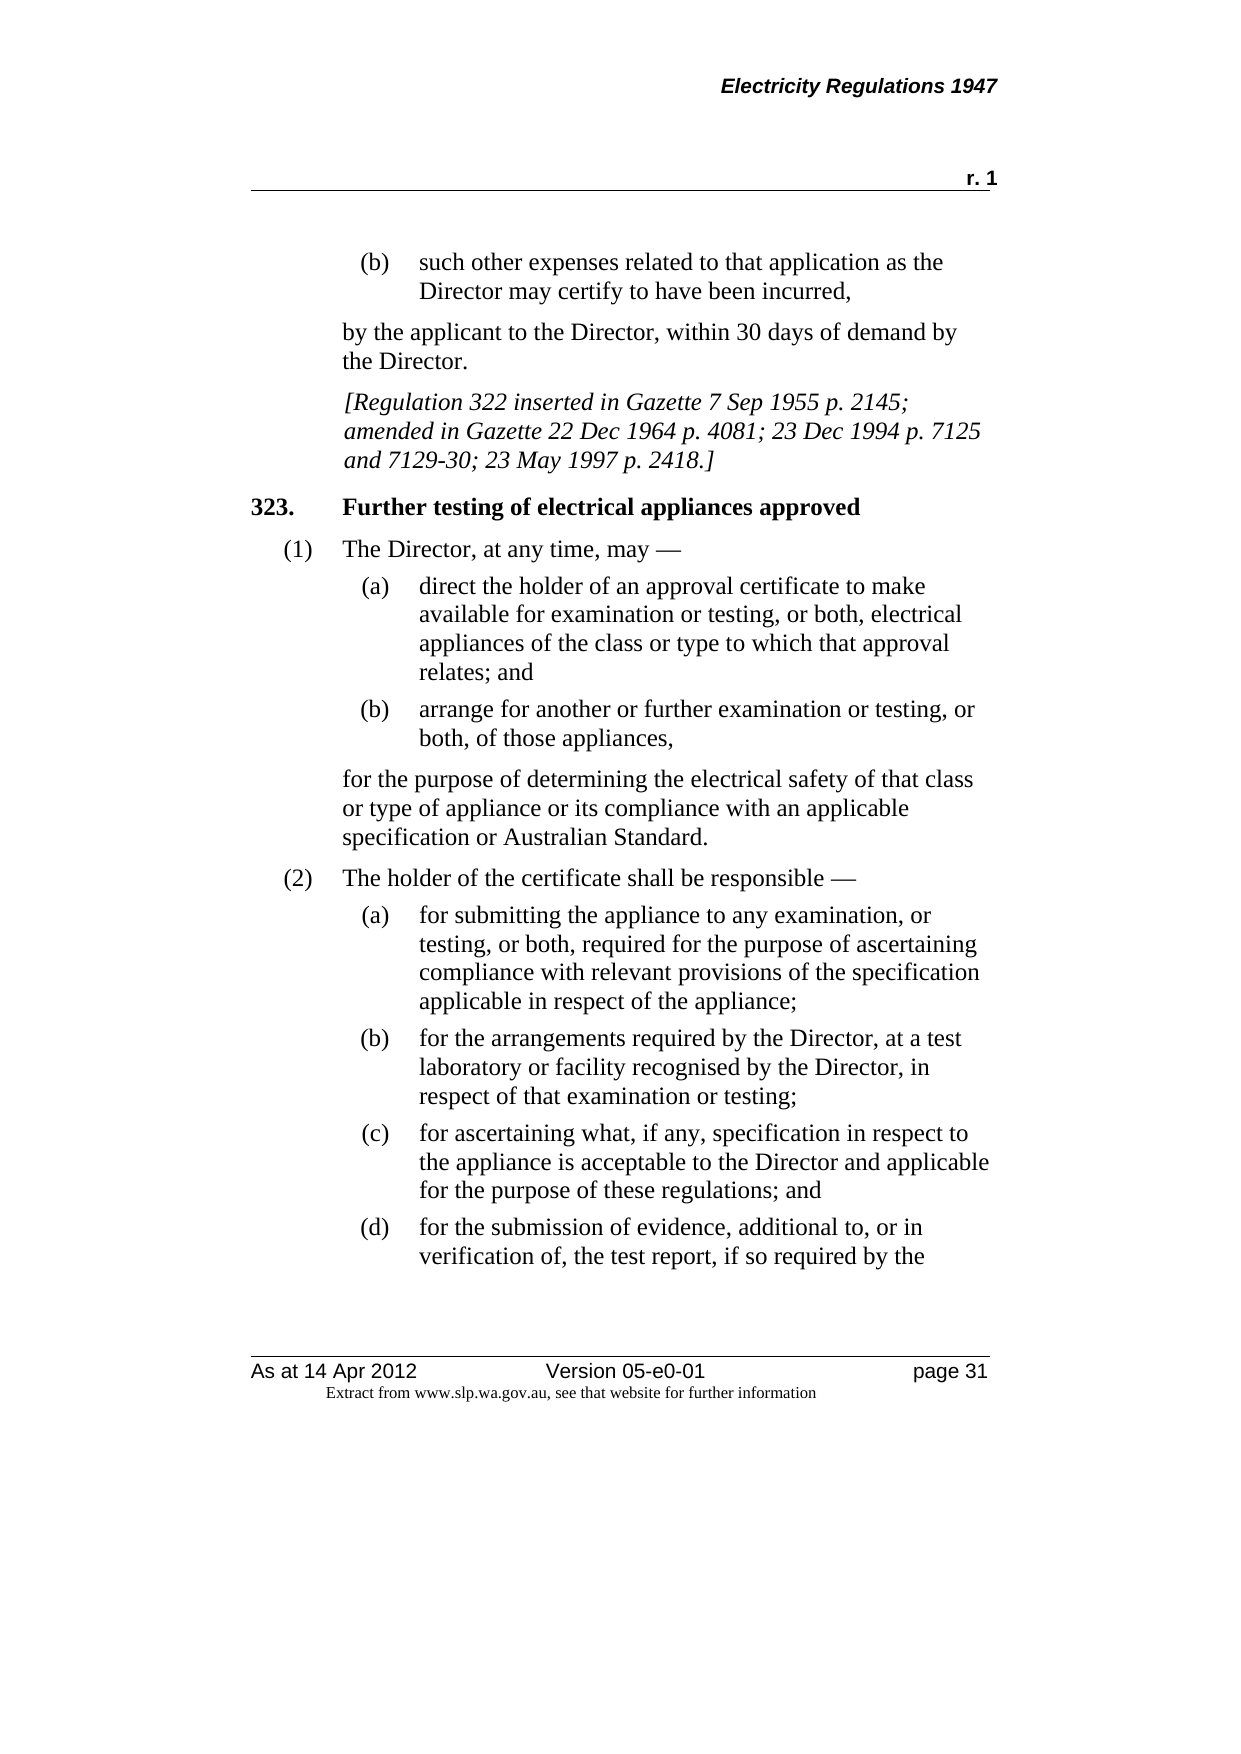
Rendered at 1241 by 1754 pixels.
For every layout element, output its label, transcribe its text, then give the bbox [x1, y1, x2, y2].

text (2) The holder of the certificate shall be responsible — [251, 863, 990, 892]
subtitle 323. Further testing of electrical appliances approved [251, 492, 990, 521]
text [Regulation 322 inserted in Gazette 7 Sep 1955 p. 2145; amended in Gazette 22 Dec 1964 p. 4081; 23 Dec 1994 p. 7125 and 7129-30; 23 May 1997 p. 2418.] [251, 387, 990, 474]
text (a) direct the holder of an approval certificate to make available for examination or testing, or both, electrical appliances of the class or type to which that approval relates; and [251, 571, 990, 686]
text (b) for the arrangements required by the Director, at a test laboratory or facility recognised by the Director, in respect of that examination or testing; [251, 1023, 990, 1109]
text (b) such other expenses related to that application as the Director may certify to have been incurred, [251, 247, 990, 305]
text (a) for submitting the appliance to any examination, or testing, or both, required for the purpose of ascertaining compliance with relevant provisions of the specification applicable in respect of the appliance; [251, 900, 990, 1015]
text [251, 1212, 990, 1270]
text (b) arrange for another or further examination or testing, or both, of those appliances, [251, 694, 990, 752]
text by the applicant to the Director, within 30 days of demand by the Director. [251, 317, 990, 375]
text for the purpose of determining the electrical safety of that class or type of appliance or its compliance with an applicable specification or Australian Standard. [251, 764, 990, 850]
text (1) The Director, at any time, may — [251, 534, 990, 562]
text (c) for ascertaining what, if any, specification in respect to the appliance is acceptable to the Director and applicable for the purpose of these regulations; and [251, 1118, 990, 1204]
